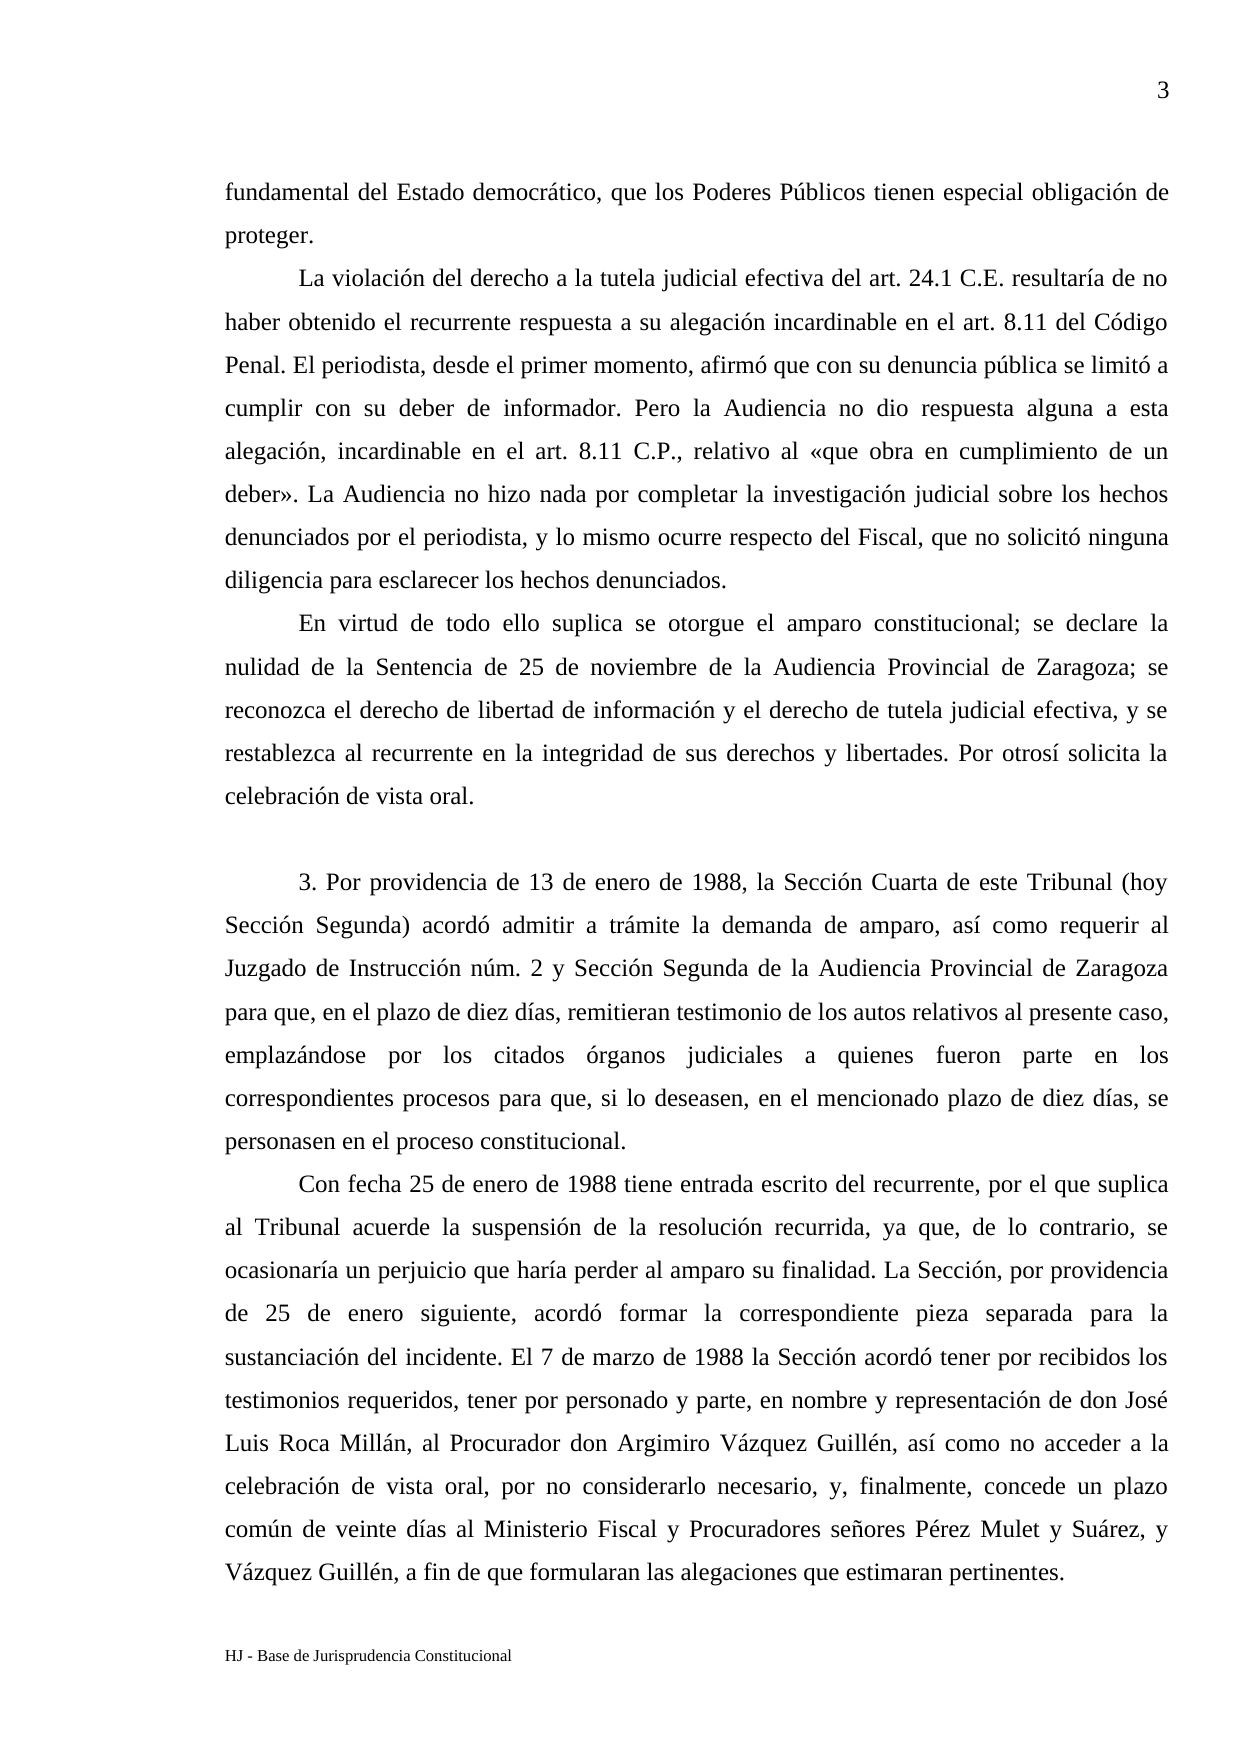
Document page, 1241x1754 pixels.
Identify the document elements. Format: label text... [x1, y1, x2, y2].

text Con fecha 25 de enero de 1988 tiene entrada escrito del recurrente, por el que suplica al Tribunal acuerde la suspensión de la resolución recurrida, ya que, de lo contrario, se ocasionaría un perjuicio que haría perder al amparo su finalidad. La Sección, por providencia de 25 de enero siguiente, acordó formar la correspondiente pieza separada para la sustanciación del incidente. El 7 de marzo de 1988 la Sección acordó tener por recibidos los testimonios requeridos, tener por personado y parte, en nombre y representación de don José Luis Roca Millán, al Procurador don Argimiro Vázquez Guillén, así como no acceder a la celebración de vista oral, por no considerarlo necesario, y, finalmente, concede un plazo común de veinte días al Ministerio Fiscal y Procuradores señores Pérez Mulet y Suárez, y Vázquez Guillén, a fin de que formularan las alegaciones que estimaran pertinentes. [224, 1169, 1169, 1586]
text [224, 177, 1169, 249]
text 3. Por providencia de 13 de enero de 1988, la Sección Cuarta de este Tribunal (hoy Sección Segunda) acordó admitir a trámite la demanda de amparo, así como requerir al Juzgado de Instrucción núm. 2 y Sección Segunda de la Audiencia Provincial de Zaragoza para que, en el plazo de diez días, remitieran testimonio de los autos relativos al presente caso, emplazándose por los citados órganos judiciales a quienes fueron parte en los correspondientes procesos para que, si lo deseasen, en el mencionado plazo de diez días, se personasen en el proceso constitucional. [224, 867, 1169, 1155]
text En virtud de todo ello suplica se otorgue el amparo constitucional; se declare la nulidad de la Sentencia de 25 de noviembre de la Audiencia Provincial de Zaragoza; se reconozca el derecho de libertad de información y el derecho de tutela judicial efectiva, y se restablezca al recurrente en la integridad de sus derechos y libertades. Por otrosí solicita la celebración de vista oral. [224, 608, 1169, 810]
text La violación del derecho a la tutela judicial efectiva del art. 24.1 C.E. resultaría de no haber obtenido el recurrente respuesta a su alegación incardinable en el art. 8.11 del Código Penal. El periodista, desde el primer momento, afirmó que con su denuncia pública se limitó a cumplir con su deber de informador. Pero la Audiencia no dio respuesta alguna a esta alegación, incardinable en el art. 8.11 C.P., relativo al «que obra en cumplimiento de un deber». La Audiencia no hizo nada por completar la investigación judicial sobre los hechos denunciados por el periodista, y lo mismo ocurre respecto del Fiscal, que no solicitó ninguna diligencia para esclarecer los hechos denunciados. [224, 263, 1169, 594]
